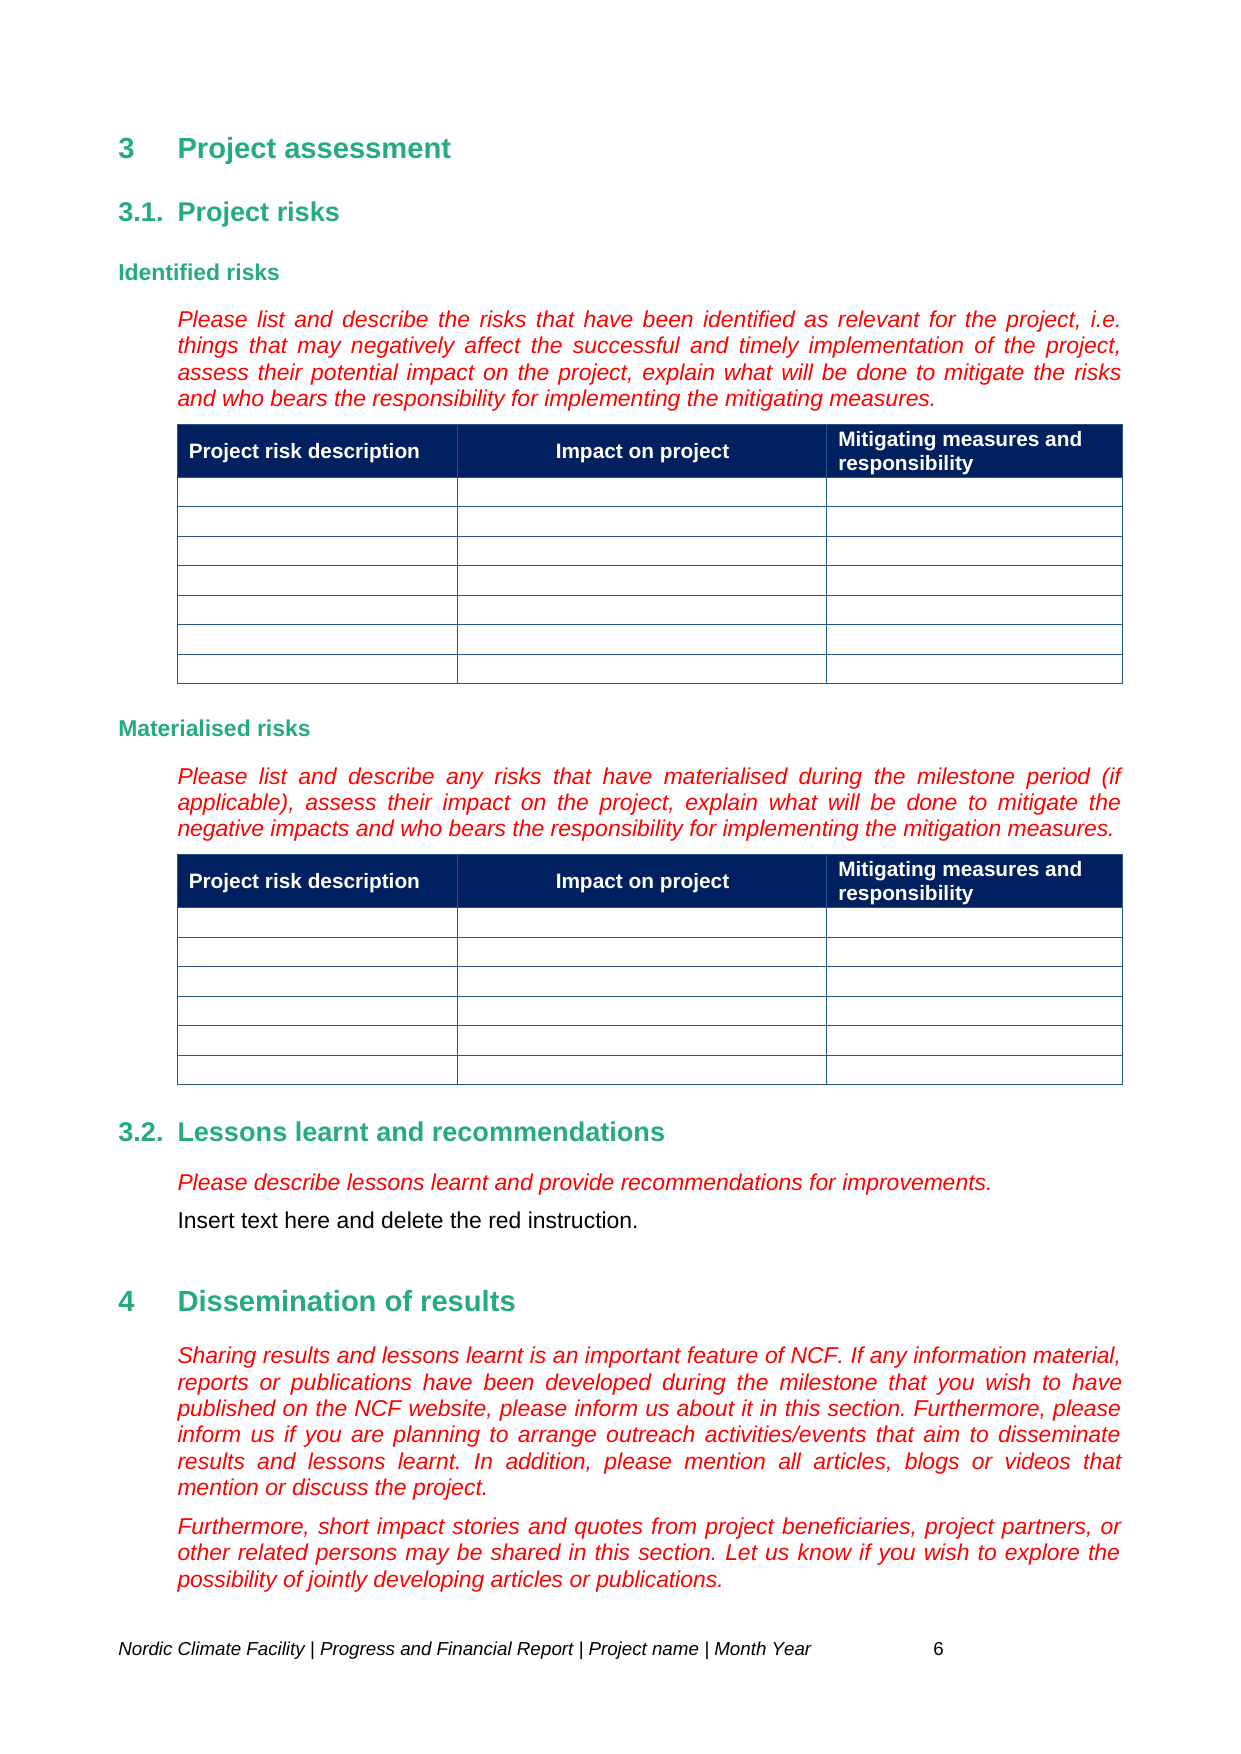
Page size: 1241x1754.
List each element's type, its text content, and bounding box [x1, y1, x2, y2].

table_cell [827, 507, 1122, 536]
table_cell [458, 655, 826, 683]
table_cell [458, 997, 826, 1025]
table_cell [827, 537, 1122, 565]
table_cell [827, 1056, 1122, 1084]
table_cell [458, 625, 826, 654]
table_cell [178, 596, 457, 624]
table_cell [178, 478, 457, 506]
table_header Project risk description [178, 425, 457, 477]
table_cell [178, 997, 457, 1025]
table_cell [458, 1056, 826, 1084]
table_cell [458, 938, 826, 966]
table_header Project risk description [178, 855, 457, 907]
text Insert text here and delete the red instruction. [177, 1207, 1122, 1234]
subtitle Identified risks [118, 258, 1122, 285]
table_cell [178, 1026, 457, 1055]
table_cell [178, 967, 457, 996]
table_header Mitigating measures and responsibility [827, 425, 1122, 477]
table_cell [827, 908, 1122, 937]
table_cell [827, 625, 1122, 654]
table_cell [458, 537, 826, 565]
subtitle Project risks [118, 196, 1122, 227]
table_cell [827, 596, 1122, 624]
subtitle Project assessment [118, 131, 1122, 165]
table_cell [178, 655, 457, 683]
table_cell [458, 596, 826, 624]
table_cell [178, 938, 457, 966]
table_cell [178, 908, 457, 937]
table_cell [178, 537, 457, 565]
subtitle Materialised risks [118, 715, 1122, 742]
subtitle Lessons learnt and recommendations [118, 1116, 1122, 1148]
table_cell [827, 938, 1122, 966]
table_header Impact on project [458, 425, 826, 477]
text Sharing results and lessons learnt is an important feature of NCF. If any information material, reports or publications have been developed during the milestone that you wish to have published on the NCF website, please inform us about it in this section. Furthermore, please inform us if you are planning to arrange outreach activities/events that aim to disseminate results and lessons learnt. In addition, please mention all articles, blogs or videos that mention or discuss the project. [177, 1342, 1122, 1500]
table_cell [827, 566, 1122, 595]
table_cell [458, 507, 826, 536]
table_header Mitigating measures and responsibility [827, 855, 1122, 907]
text Please list and describe any risks that have materialised during the milestone period (if applicable), assess their impact on the project, explain what will be done to mitigate the negative impacts and who bears the responsibility for implementing the mitigation measures. [177, 763, 1122, 842]
table_cell [458, 967, 826, 996]
table_cell [827, 997, 1122, 1025]
table_header Impact on project [458, 855, 826, 907]
table_cell [178, 625, 457, 654]
table_cell [458, 478, 826, 506]
subtitle Dissemination of results [118, 1284, 1122, 1317]
text Furthermore, short impact stories and quotes from project beneficiaries, project partners, or other related persons may be shared in this section. Let us know if you wish to explore the possibility of jointly developing articles or publications. [177, 1513, 1122, 1592]
table_cell [458, 566, 826, 595]
table_cell [827, 967, 1122, 996]
table_cell [827, 1026, 1122, 1055]
table_cell [827, 478, 1122, 506]
table_cell [458, 1026, 826, 1055]
table_cell [827, 655, 1122, 683]
text Please list and describe the risks that have been identified as relevant for the project, i.e. things that may negatively affect the successful and timely implementation of the project, assess their potential impact on the project, explain what will be done to mitigate the risks and who bears the responsibility for implementing the mitigating measures. [177, 306, 1122, 411]
table_cell [178, 507, 457, 536]
text Please describe lessons learnt and provide recommendations for improvements. [177, 1168, 1122, 1195]
table_cell [458, 908, 826, 937]
table_cell [178, 566, 457, 595]
table_cell [178, 1056, 457, 1084]
